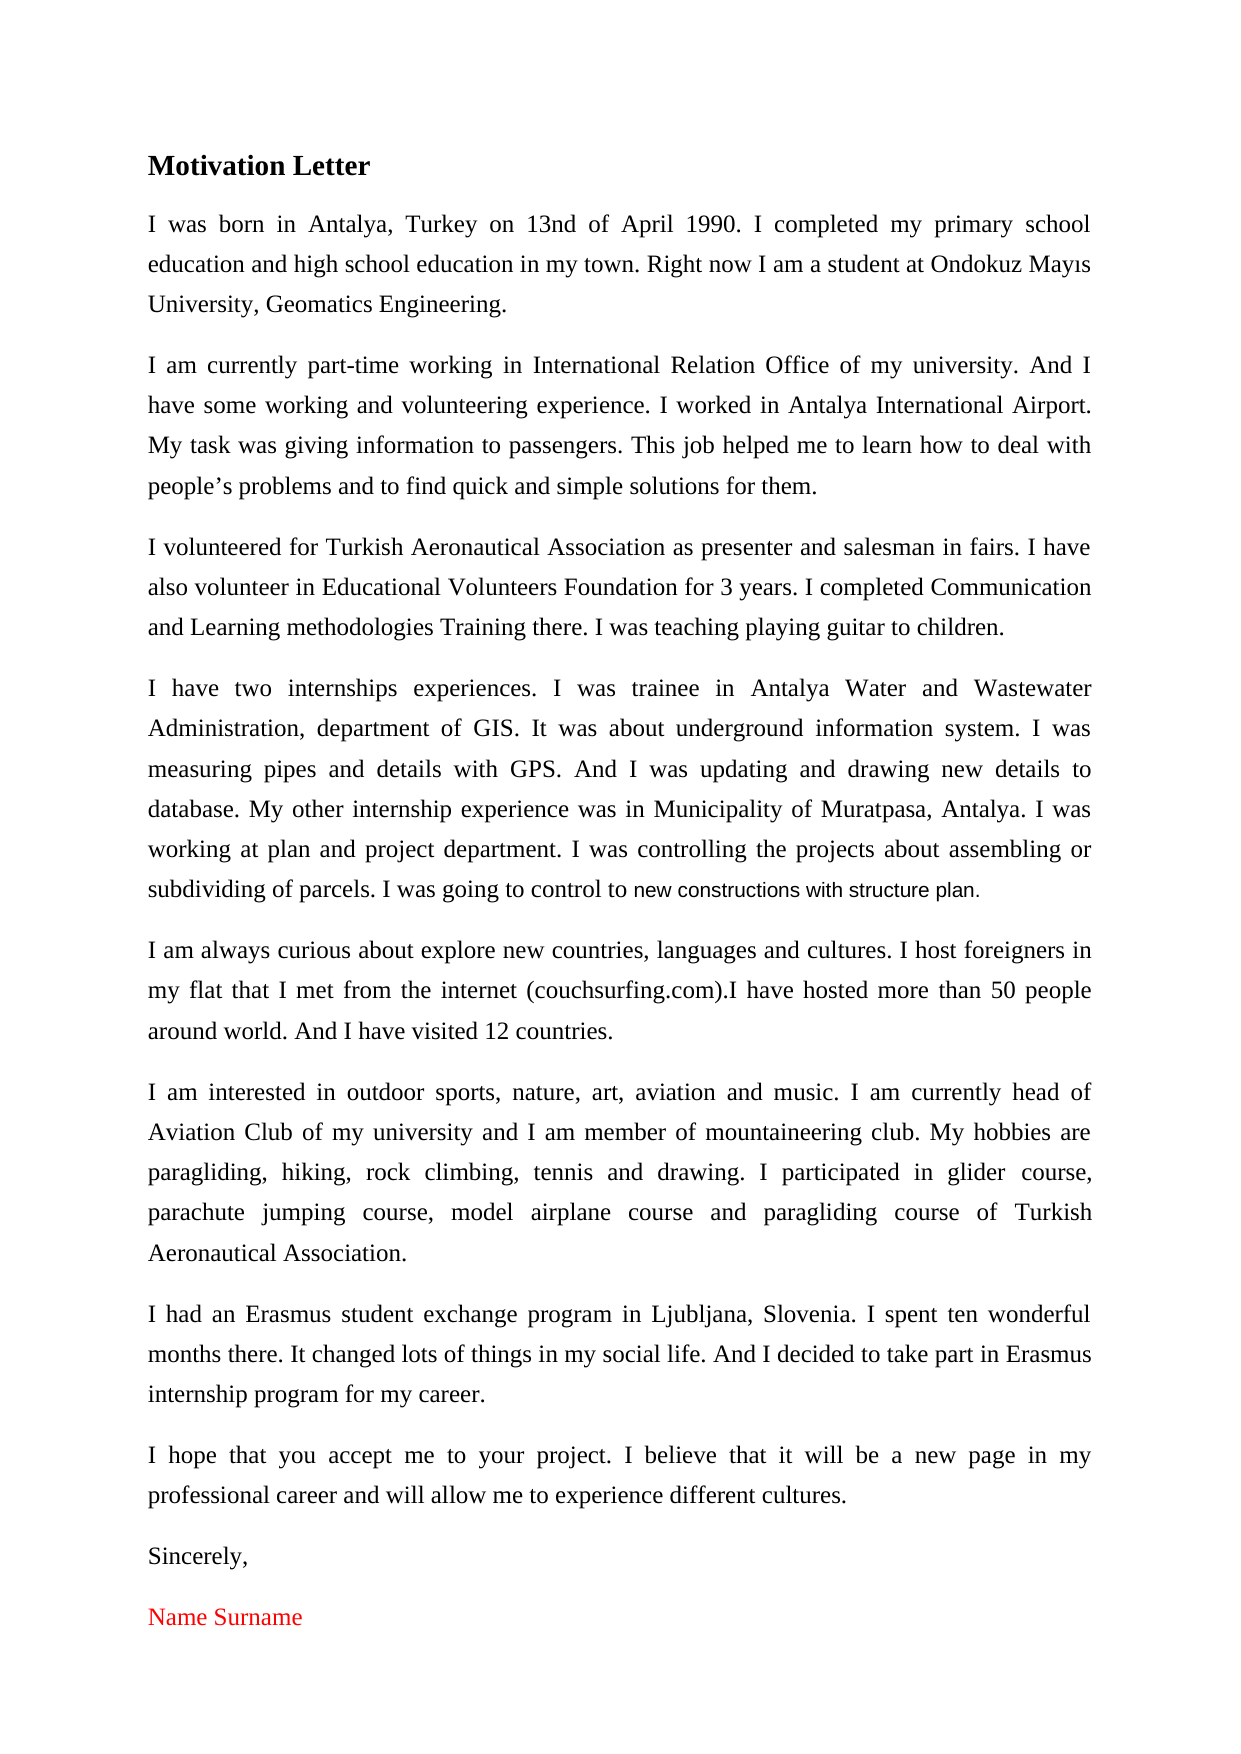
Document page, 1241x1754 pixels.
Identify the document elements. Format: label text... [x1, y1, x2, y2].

text Sincerely, [148, 1541, 1092, 1570]
text I had an Erasmus student exchange program in Ljubljana, Slovenia. I spent ten wonderful months there. It changed lots of things in my social life. And I decided to take part in Erasmus internship program for my career. [148, 1299, 1092, 1408]
text Motivation Letter [148, 148, 1092, 181]
text I am interested in outdoor sports, nature, art, aviation and music. I am currently head of Aviation Club of my university and I am member of mountaineering club. My hobbies are paragliding, hiking, rock climbing, tennis and drawing. I participated in glider course, parachute jumping course, model airplane course and paragliding course of Turkish Aeronautical Association. [148, 1077, 1092, 1266]
text I volunteered for Turkish Aeronautical Association as presenter and salesman in fairs. I have also volunteer in Educational Volunteers Foundation for 3 years. I completed Communication and Learning methodologies Training there. I was teaching playing guitar to children. [148, 532, 1092, 641]
text I have two internships experiences. I was trainee in Antalya Water and Wastewater Administration, department of GIS. It was about underground information system. I was measuring pipes and details with GPS. And I was updating and drawing new details to database. My other internship experience was in Municipality of Muratpasa, Antalya. I was working at plan and project department. I was controlling the projects about assembling or subdividing of parcels. I was going to control to new constructions with structure plan. [148, 673, 1092, 903]
text I am always curious about explore new countries, languages and cultures. I host foreigners in my flat that I met from the internet (couchsurfing.com).I have hosted more than 50 people around world. And I have visited 12 countries. [148, 935, 1092, 1044]
text Name Surname [148, 1602, 1092, 1631]
text I am currently part-time working in International Relation Office of my university. And I have some working and volunteering experience. I worked in Antalya International Airport. My task was giving information to passengers. This job helped me to learn how to deal with people’s problems and to find quick and simple solutions for them. [148, 350, 1092, 499]
text I was born in Antalya, Turkey on 13nd of April 1990. I completed my primary school education and high school education in my town. Right now I am a student at Ondokuz Mayıs University, Geomatics Engineering. [148, 209, 1092, 318]
text I hope that you accept me to your project. I believe that it will be a new page in my professional career and will allow me to experience different cultures. [148, 1440, 1092, 1509]
